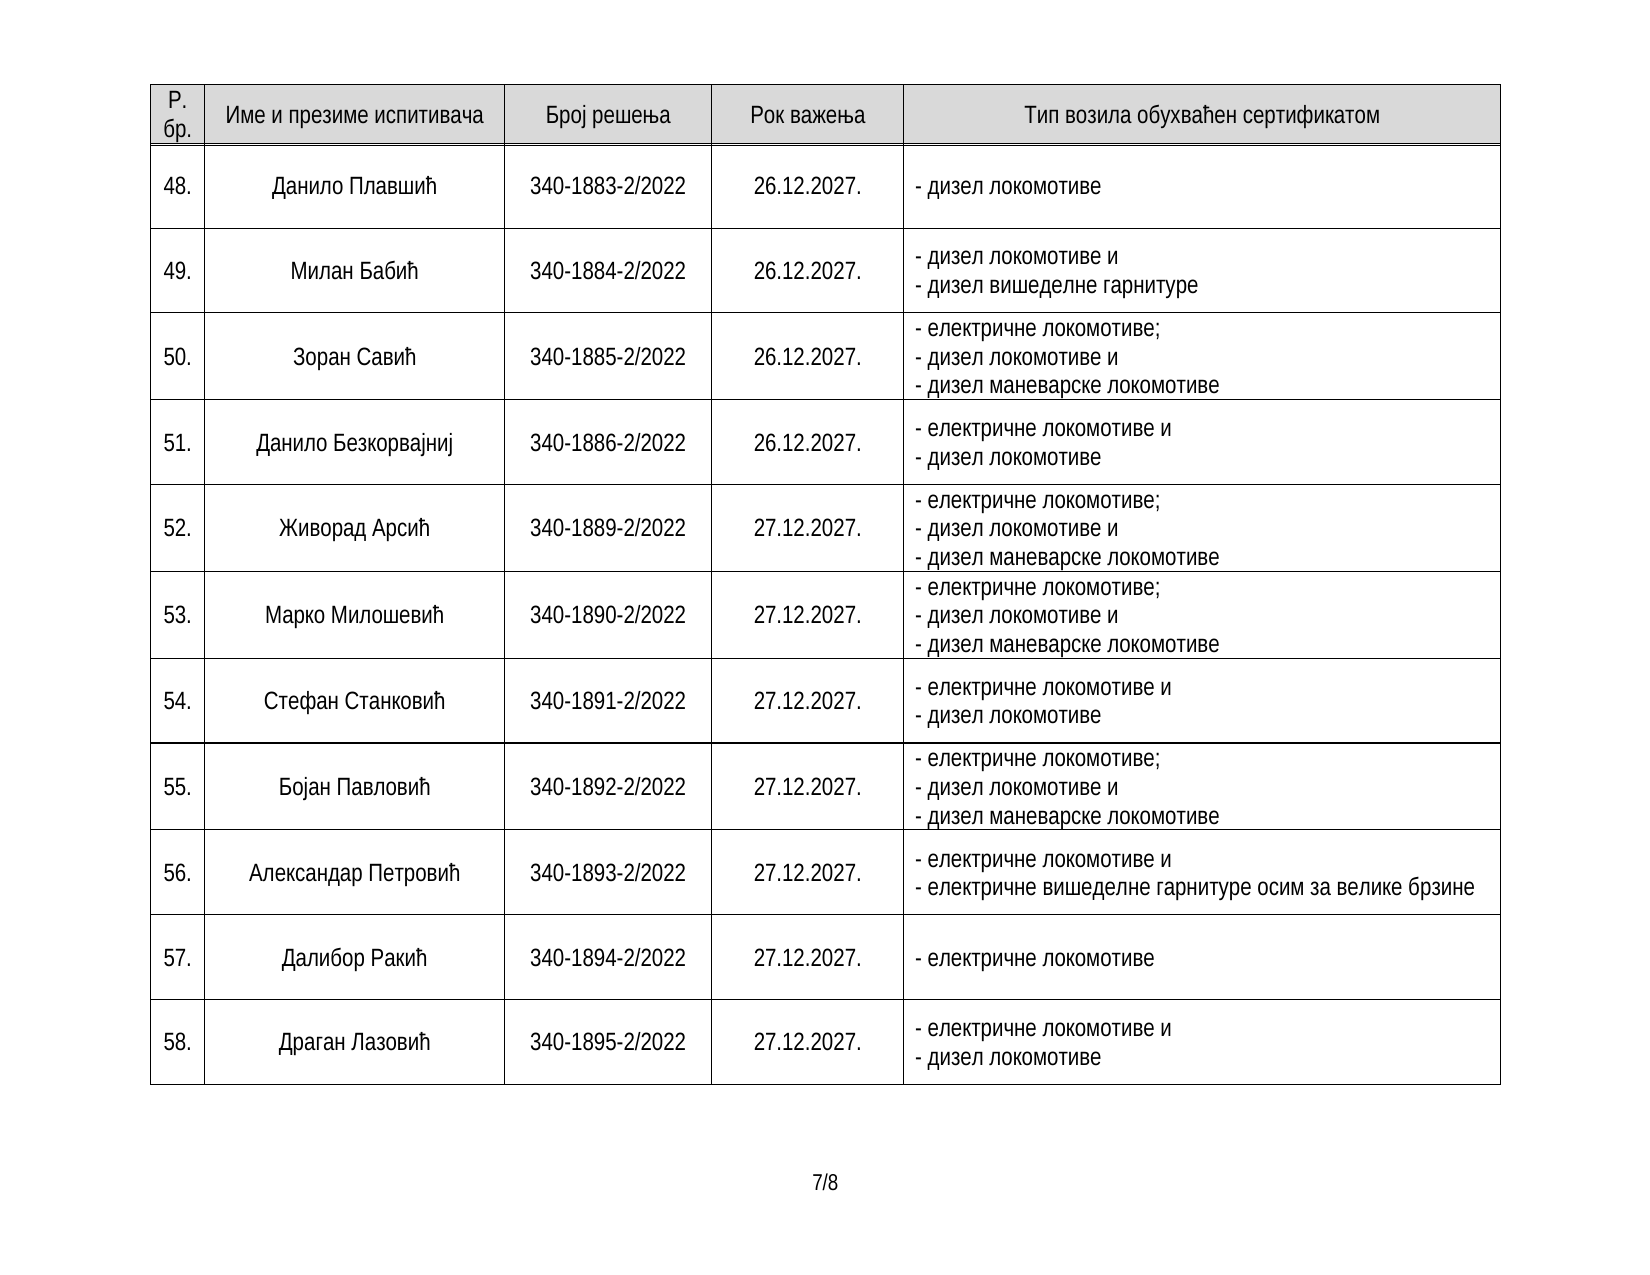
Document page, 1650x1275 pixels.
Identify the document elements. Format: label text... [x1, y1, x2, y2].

table_cell 340-1893-2/2022 [505, 830, 711, 914]
table_header Име и презиме испитивача [205, 85, 504, 143]
table_cell 340-1890-2/2022 [505, 572, 711, 658]
table_cell 26.12.2027. [712, 400, 903, 484]
table_header Рок важења [712, 85, 903, 143]
table_cell 51. [151, 400, 204, 484]
table_cell 27.12.2027. [712, 1000, 903, 1083]
table_cell Александар Петровић [205, 830, 504, 914]
table_cell 26.12.2027. [712, 229, 903, 312]
table_cell 27.12.2027. [712, 572, 903, 658]
table_header Број решења [505, 85, 711, 143]
table_cell 27.12.2027. [712, 659, 903, 742]
table_cell 340-1889-2/2022 [505, 485, 711, 571]
table_cell 26.12.2027. [712, 146, 903, 227]
table_cell 49. [151, 229, 204, 312]
table_cell 57. [151, 915, 204, 999]
table_cell Данило Безкорвајниј [205, 400, 504, 484]
table_cell - електричне локомотиве; - дизел локомотиве и - дизел маневарске локомотиве [904, 485, 1500, 571]
table_cell 58. [151, 1000, 204, 1083]
table_cell - дизел локомотиве и - дизел вишеделне гарнитуре [904, 229, 1500, 312]
table_cell - електричне локомотиве и - дизел локомотиве [904, 1000, 1500, 1083]
table_cell 56. [151, 830, 204, 914]
table_cell Стефан Станковић [205, 659, 504, 742]
table_cell 54. [151, 659, 204, 742]
table_cell - електричне локомотиве и - дизел локомотиве [904, 659, 1500, 742]
table_cell Марко Милошевић [205, 572, 504, 658]
table_cell 26.12.2027. [712, 313, 903, 399]
table_cell 52. [151, 485, 204, 571]
table_cell 50. [151, 313, 204, 399]
table_cell Далибор Ракић [205, 915, 504, 999]
table_cell - електричне локомотиве [904, 915, 1500, 999]
table_cell 27.12.2027. [712, 830, 903, 914]
table_cell 340-1891-2/2022 [505, 659, 711, 742]
table_cell Милан Бабић [205, 229, 504, 312]
table_cell 53. [151, 572, 204, 658]
table_cell Живорад Арсић [205, 485, 504, 571]
table_cell 27.12.2027. [712, 915, 903, 999]
table_cell - електричне локомотиве и - електричне вишеделне гарнитуре осим за велике брзине [904, 830, 1500, 914]
table_cell 27.12.2027. [712, 485, 903, 571]
table_cell 340-1895-2/2022 [505, 1000, 711, 1083]
table_cell 48. [151, 146, 204, 227]
table_cell 340-1886-2/2022 [505, 400, 711, 484]
table_cell 55. [151, 744, 204, 829]
table_cell Бојан Павловић [205, 744, 504, 829]
table_cell - дизел локомотиве [904, 146, 1500, 227]
table_cell - електричне локомотиве и - дизел локомотиве [904, 400, 1500, 484]
table_cell - електричне локомотиве; - дизел локомотиве и - дизел маневарске локомотиве [904, 313, 1500, 399]
table_cell Драган Лазовић [205, 1000, 504, 1083]
table_cell Данило Плавшић [205, 146, 504, 227]
table_cell Зоран Савић [205, 313, 504, 399]
table_cell 340-1892-2/2022 [505, 744, 711, 829]
table_header Тип возила обухваћен сертификатом [904, 85, 1500, 143]
table_cell - електричне локомотиве; - дизел локомотиве и - дизел маневарске локомотиве [904, 744, 1500, 829]
table_cell 340-1894-2/2022 [505, 915, 711, 999]
table_cell - електричне локомотиве; - дизел локомотиве и - дизел маневарске локомотиве [904, 572, 1500, 658]
table_cell 340-1884-2/2022 [505, 229, 711, 312]
table_cell 340-1883-2/2022 [505, 146, 711, 227]
table_cell 27.12.2027. [712, 744, 903, 829]
table_header Р. бр. [151, 85, 204, 143]
table_cell 340-1885-2/2022 [505, 313, 711, 399]
